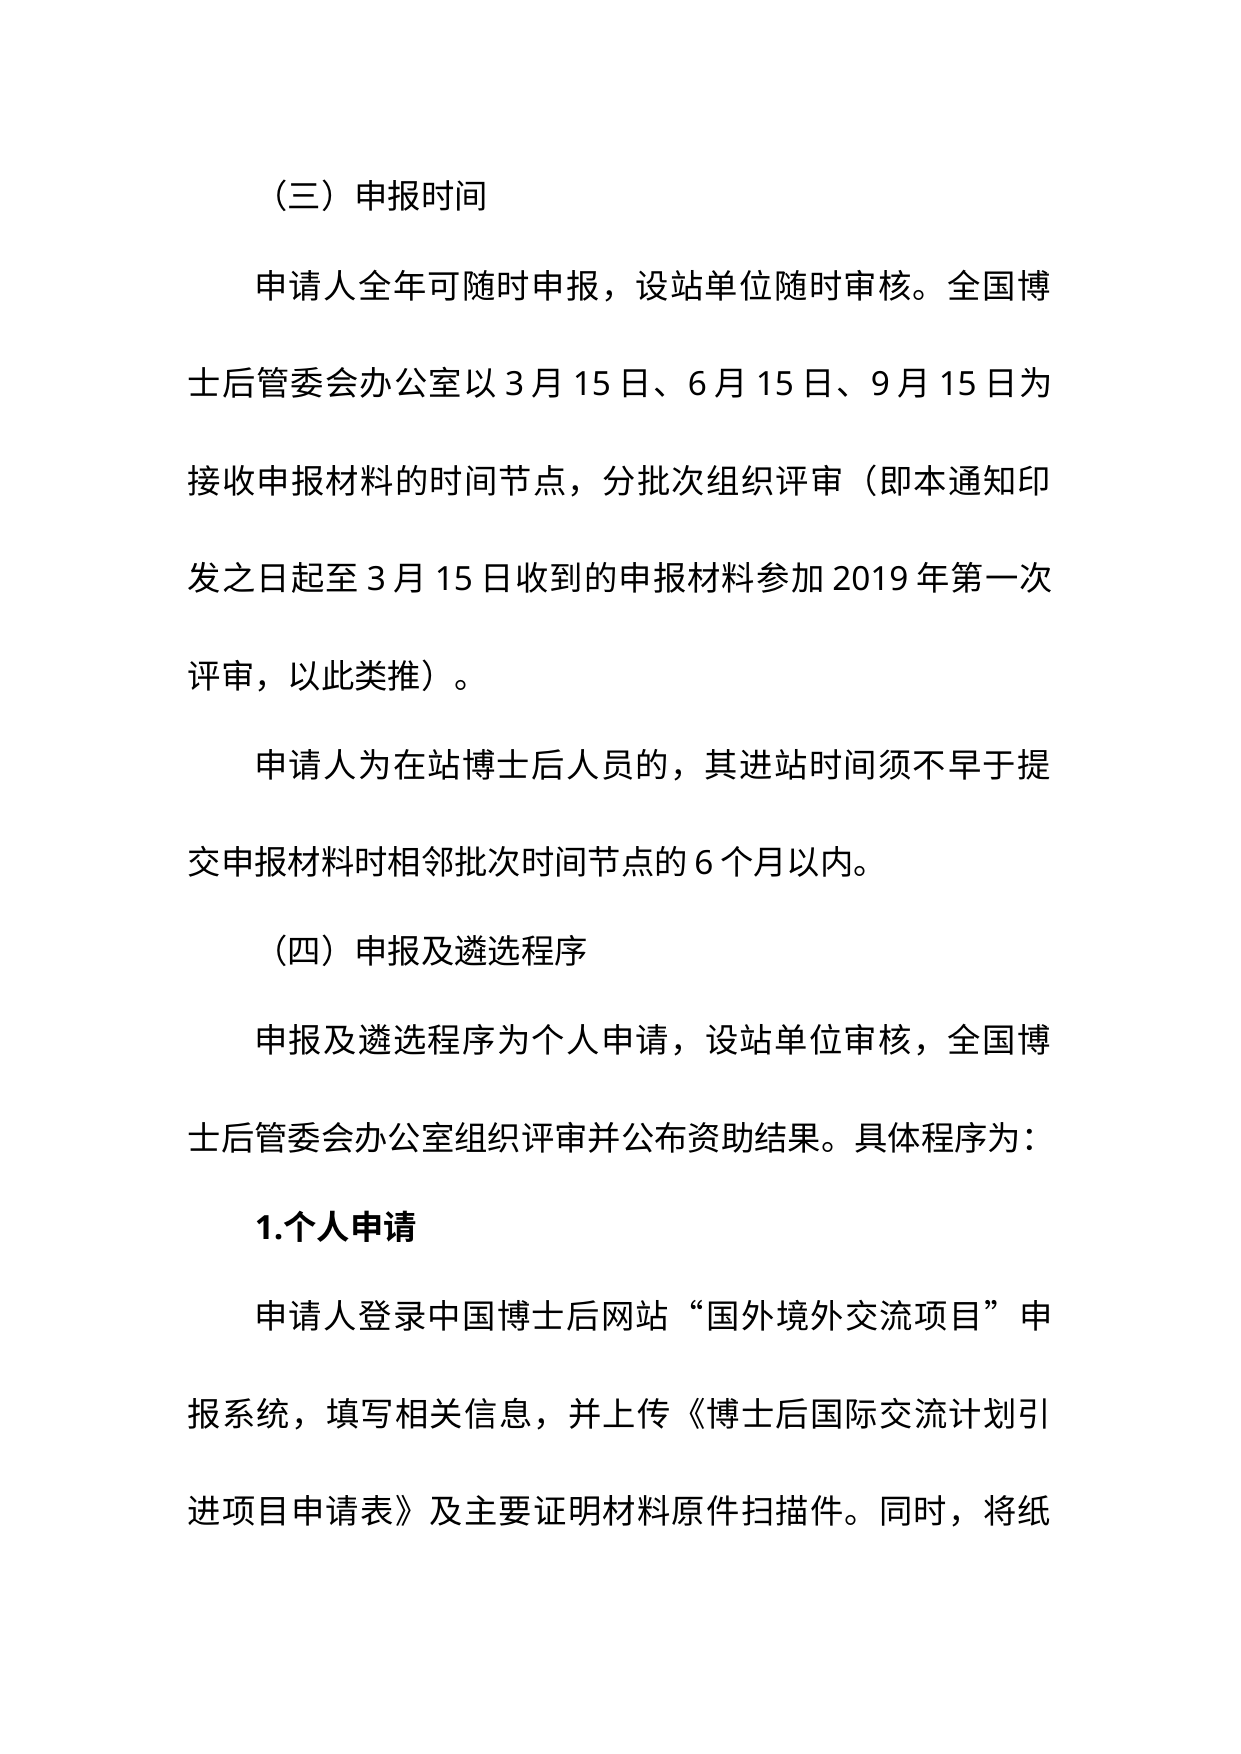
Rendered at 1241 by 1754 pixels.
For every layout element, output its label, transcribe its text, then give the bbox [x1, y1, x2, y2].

text 1.个人申请 [187, 1192, 1053, 1257]
text 申请人为在站博士后人员的，其进站时间须不早于提交申报材料时相邻批次时间节点的6个月以内。 [187, 730, 1053, 893]
text 申请人全年可随时申报，设站单位随时审核。全国博士后管委会办公室以3月15日、6月15日、9月15日为接收申报材料的时间节点，分批次组织评审（即本通知印发之日起至3月15日收到的申报材料参加2019年第一次评审，以此类推）。 [187, 251, 1053, 706]
text （四）申报及遴选程序 [187, 917, 1053, 982]
text （三）申报时间 [187, 162, 1053, 227]
text 申报及遴选程序为个人申请，设站单位审核，全国博士后管委会办公室组织评审并公布资助结果。具体程序为： [187, 1006, 1053, 1168]
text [187, 1282, 1053, 1542]
